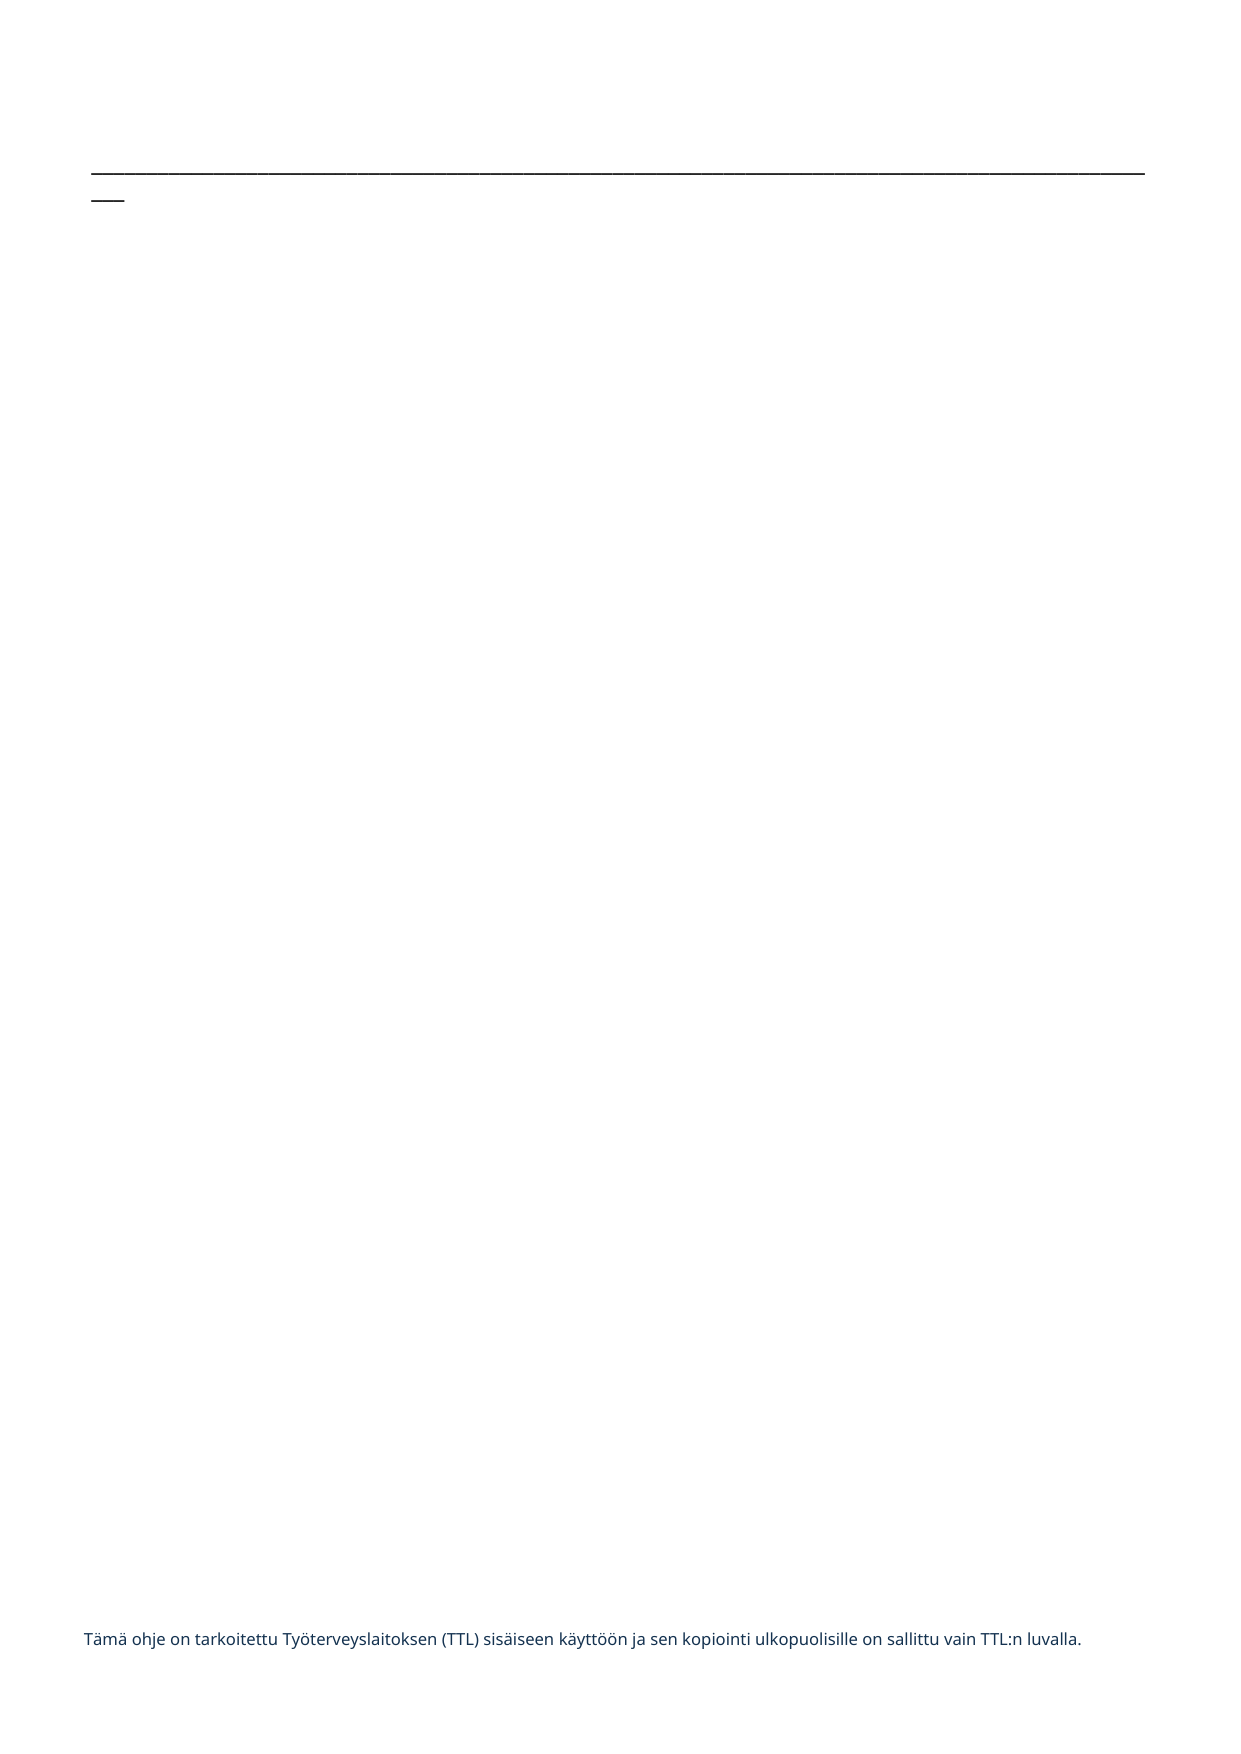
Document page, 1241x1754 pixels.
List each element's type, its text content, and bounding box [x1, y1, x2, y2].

text __________________________________________________________________________________________________ [91, 150, 1149, 204]
